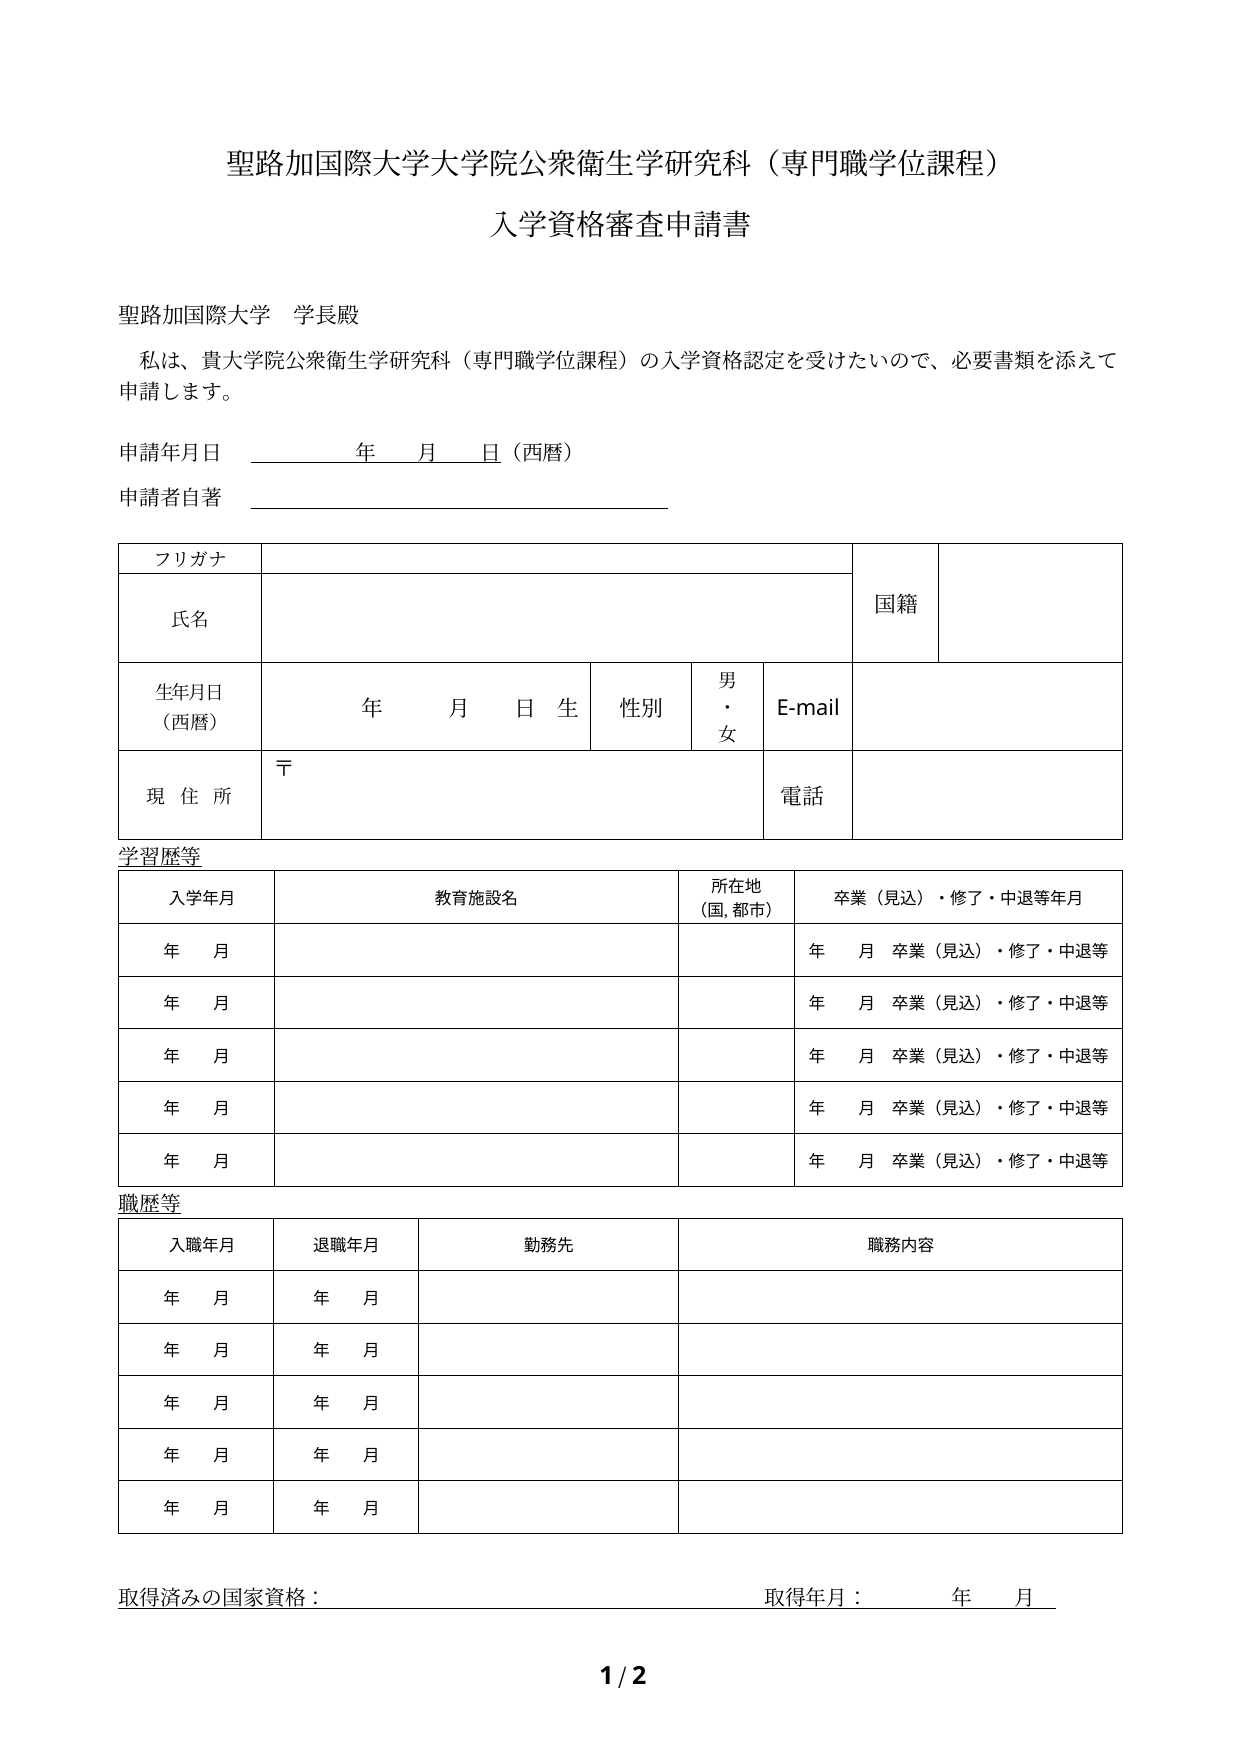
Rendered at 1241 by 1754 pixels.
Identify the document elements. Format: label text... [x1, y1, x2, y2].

table_cell 年 月 [119, 1429, 273, 1480]
table_cell [275, 1082, 678, 1133]
table_cell [275, 1134, 678, 1186]
table_cell 年 月 [119, 1082, 274, 1133]
table_cell 男 ・ 女 [692, 663, 763, 750]
table_cell [262, 574, 852, 662]
table_header フリガナ [119, 544, 261, 573]
table_header 国籍 [853, 544, 938, 662]
table_cell E-mail [764, 663, 852, 750]
table_cell 年 月 [119, 924, 274, 976]
table_cell [275, 1029, 678, 1081]
table_cell [679, 1429, 1122, 1480]
table_cell [679, 977, 794, 1028]
table_cell 〒 [262, 751, 763, 839]
table_header [939, 544, 1122, 662]
table_cell 年 月 [119, 977, 274, 1028]
text 取得済みの国家資格： 取得年月： 年 月 [118, 1582, 1122, 1612]
text 聖路加国際大学大学院公衆衛生学研究科（専門職学位課程） [118, 132, 1122, 193]
table_header [262, 544, 852, 573]
table_cell [679, 1082, 794, 1133]
table_cell 電話 [764, 751, 852, 839]
table_header 卒業（見込）・修了・中退等年月 [795, 871, 1122, 923]
text 入学資格審査申請書 [118, 193, 1122, 253]
table_header 退職年月 [274, 1219, 418, 1270]
table_cell [679, 1376, 1122, 1428]
table_cell 年 月 卒業（見込）・修了・中退等 [795, 977, 1122, 1028]
text 申請年月日 年 月 日（西暦） [118, 436, 1122, 466]
table_cell [275, 924, 678, 976]
table_cell 生年月日 （西暦） [119, 663, 261, 750]
table_cell 年 月 [119, 1271, 273, 1323]
table_header 所在地 （国, 都市） [679, 871, 794, 923]
table_header 勤務先 [419, 1219, 678, 1270]
table_cell [419, 1429, 678, 1480]
table_cell 現 住 所 [119, 751, 261, 839]
table_cell 年 月 [274, 1324, 418, 1375]
table_cell [679, 1271, 1122, 1323]
table_cell [679, 1134, 794, 1186]
table_cell 年 月 [274, 1429, 418, 1480]
table_cell [679, 924, 794, 976]
table_cell 年 月 [119, 1029, 274, 1081]
table_cell 年 月 [119, 1481, 273, 1533]
table_cell 氏名 [119, 574, 261, 662]
text 申請者自著 [118, 482, 1122, 512]
table_cell [853, 663, 1122, 750]
table_cell 年 月 卒業（見込）・修了・中退等 [795, 924, 1122, 976]
table_cell 年 月 [274, 1481, 418, 1533]
table_cell 年 月 [274, 1271, 418, 1323]
table_header 職務内容 [679, 1219, 1122, 1270]
table_cell 年 月 卒業（見込）・修了・中退等 [795, 1134, 1122, 1186]
table_cell [419, 1481, 678, 1533]
table_cell 年 月 卒業（見込）・修了・中退等 [795, 1082, 1122, 1133]
table_header 入職年月 [119, 1219, 273, 1270]
table_cell 年 月 [119, 1376, 273, 1428]
text 職歴等 [118, 1187, 1122, 1217]
table_header 入学年月 [119, 871, 274, 923]
table_cell 年 月 [119, 1134, 274, 1186]
table_cell [679, 1029, 794, 1081]
table_cell [419, 1271, 678, 1323]
table_cell [275, 977, 678, 1028]
table_cell [679, 1324, 1122, 1375]
table_cell [419, 1376, 678, 1428]
table_cell [679, 1481, 1122, 1533]
text 私は、貴大学院公衆衛生学研究科（専門職学位課程）の入学資格認定を受けたいので、必要書類を添えて申請します。 [118, 345, 1122, 406]
table_cell 年 月 日 生 [262, 663, 590, 750]
table_cell 年 月 [119, 1324, 273, 1375]
text 学習歴等 [118, 840, 1122, 870]
table_cell 性別 [591, 663, 691, 750]
table_cell [853, 751, 1122, 839]
table_cell 年 月 [274, 1376, 418, 1428]
text 聖路加国際大学 学長殿 [118, 284, 1012, 345]
table_cell 年 月 卒業（見込）・修了・中退等 [795, 1029, 1122, 1081]
table_header 教育施設名 [275, 871, 678, 923]
table_cell [419, 1324, 678, 1375]
